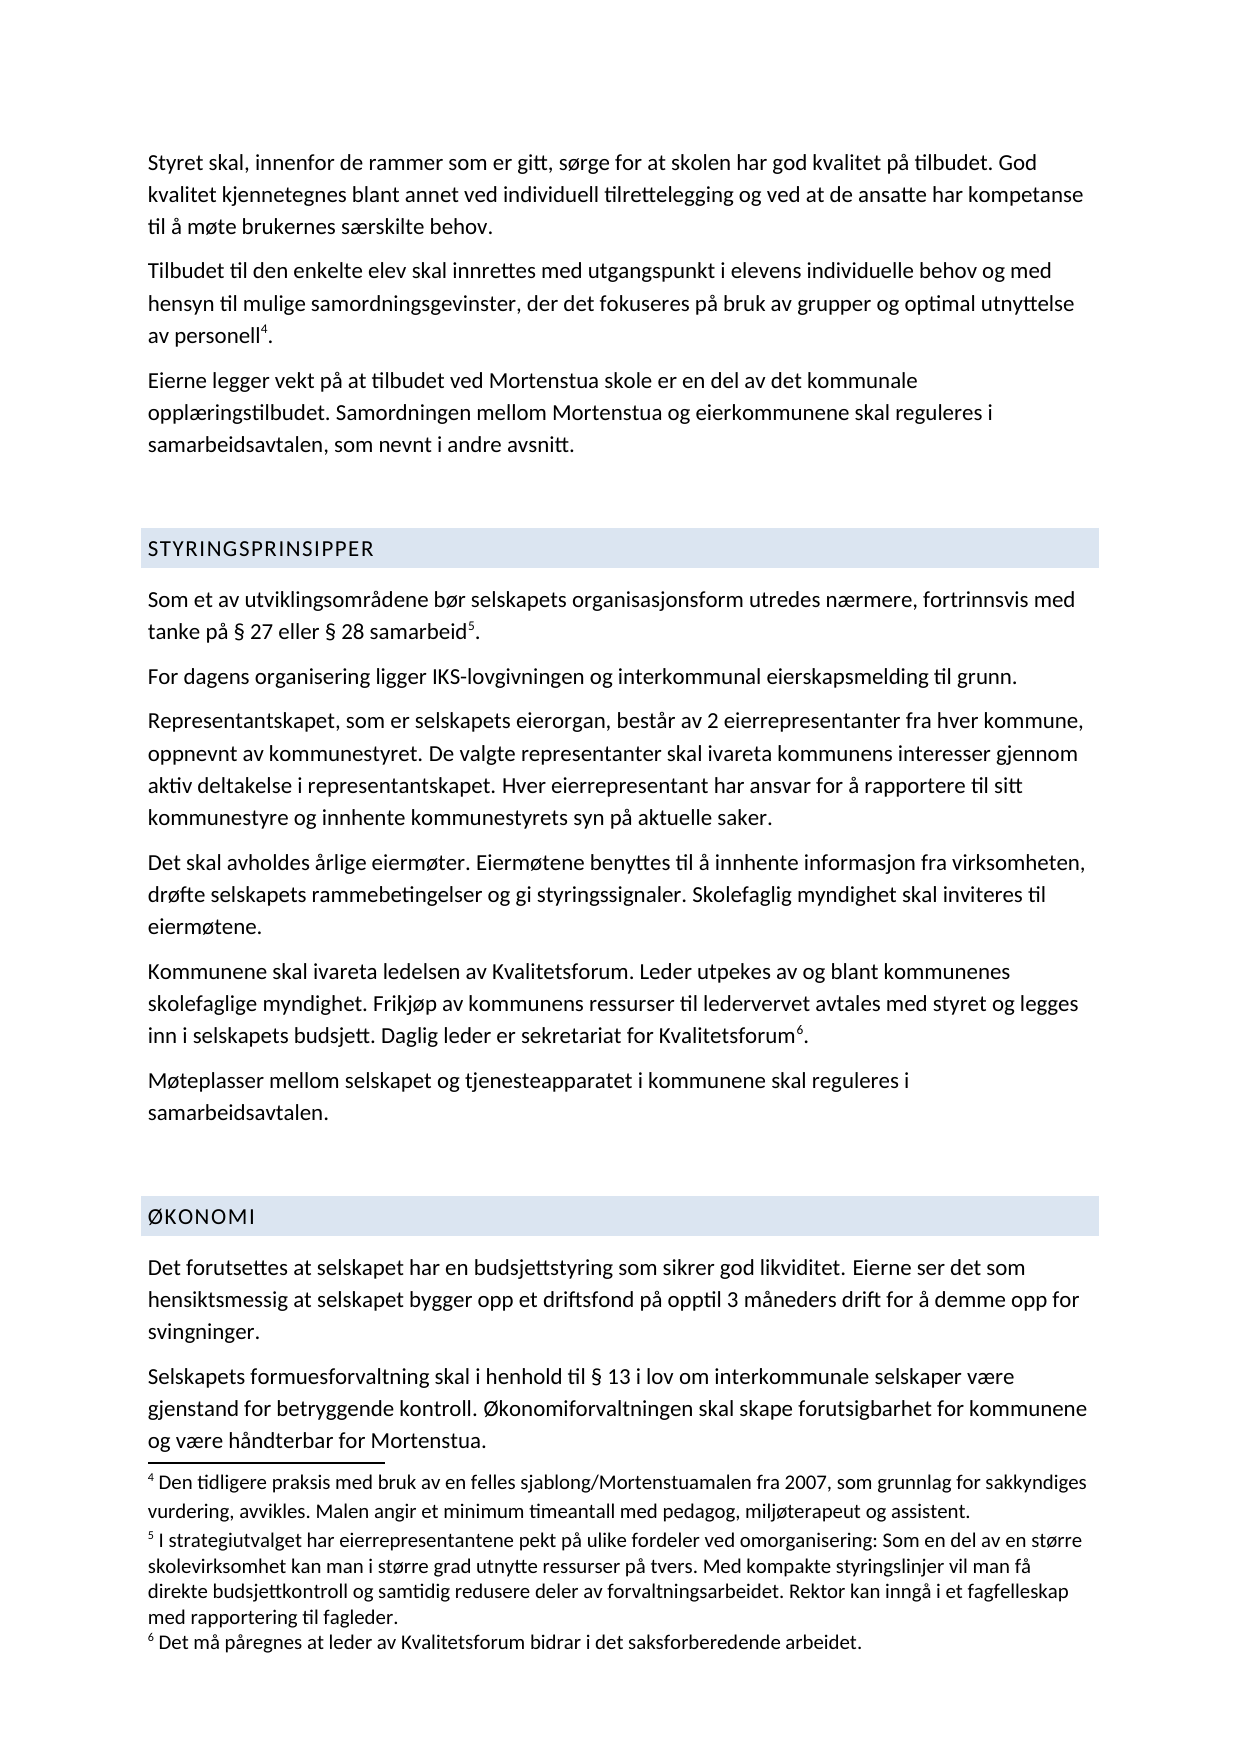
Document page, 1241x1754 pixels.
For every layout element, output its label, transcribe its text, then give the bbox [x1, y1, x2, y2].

text Eierne legger vekt på at tilbudet ved Mortenstua skole er en del av det kommunale opplæringstilbudet. Samordningen mellom Mortenstua og eierkommunene skal reguleres i samarbeidsavtalen, som nevnt i andre avsnitt. [148, 366, 1093, 458]
subtitle Styringsprinsipper [148, 534, 1093, 562]
text Kommunene skal ivareta ledelsen av Kvalitetsforum. Leder utpekes av og blant kommunenes skolefaglige myndighet. Frikjøp av kommunens ressurser til ledervervet avtales med styret og legges inn i selskapets budsjett. Daglig leder er sekretariat for Kvalitetsforum. [148, 957, 1093, 1049]
text Møteplasser mellom selskapet og tjenesteapparatet i kommunene skal reguleres i samarbeidsavtalen. [148, 1066, 1093, 1126]
text For dagens organisering ligger IKS-lovgivningen og interkommunal eierskapsmelding til grunn. [148, 662, 1093, 690]
text Det skal avholdes årlige eiermøter. Eiermøtene benyttes til å innhente informasjon fra virksomheten, drøfte selskapets rammebetingelser og gi styringssignaler. Skolefaglig myndighet skal inviteres til eiermøtene. [148, 848, 1093, 940]
subtitle Økonomi [148, 1202, 1093, 1230]
text Som et av utviklingsområdene bør selskapets organisasjonsform utredes nærmere, fortrinnsvis med tanke på § 27 eller § 28 samarbeid. [148, 585, 1093, 645]
text Styret skal, innenfor de rammer som er gitt, sørge for at skolen har god kvalitet på tilbudet. God kvalitet kjennetegnes blant annet ved individuell tilrettelegging og ved at de ansatte har kompetanse til å møte brukernes særskilte behov. [148, 148, 1093, 240]
text Tilbudet til den enkelte elev skal innrettes med utgangspunkt i elevens individuelle behov og med hensyn til mulige samordningsgevinster, der det fokuseres på bruk av grupper og optimal utnyttelse av personell. [148, 257, 1093, 349]
text Representantskapet, som er selskapets eierorgan, består av 2 eierrepresentanter fra hver kommune, oppnevnt av kommunestyret. De valgte representanter skal ivareta kommunens interesser gjennom aktiv deltakelse i representantskapet. Hver eierrepresentant har ansvar for å rapportere til sitt kommunestyre og innhente kommunestyrets syn på aktuelle saker. [148, 707, 1093, 831]
text Det forutsettes at selskapet har en budsjettstyring som sikrer god likviditet. Eierne ser det som hensiktsmessig at selskapet bygger opp et driftsfond på opptil 3 måneders drift for å demme opp for svingninger. [148, 1253, 1093, 1345]
text Selskapets formuesforvaltning skal i henhold til § 13 i lov om interkommunale selskaper være gjenstand for betryggende kontroll. Økonomiforvaltningen skal skape forutsigbarhet for kommunene og være håndterbar for Mortenstua. [148, 1362, 1093, 1454]
